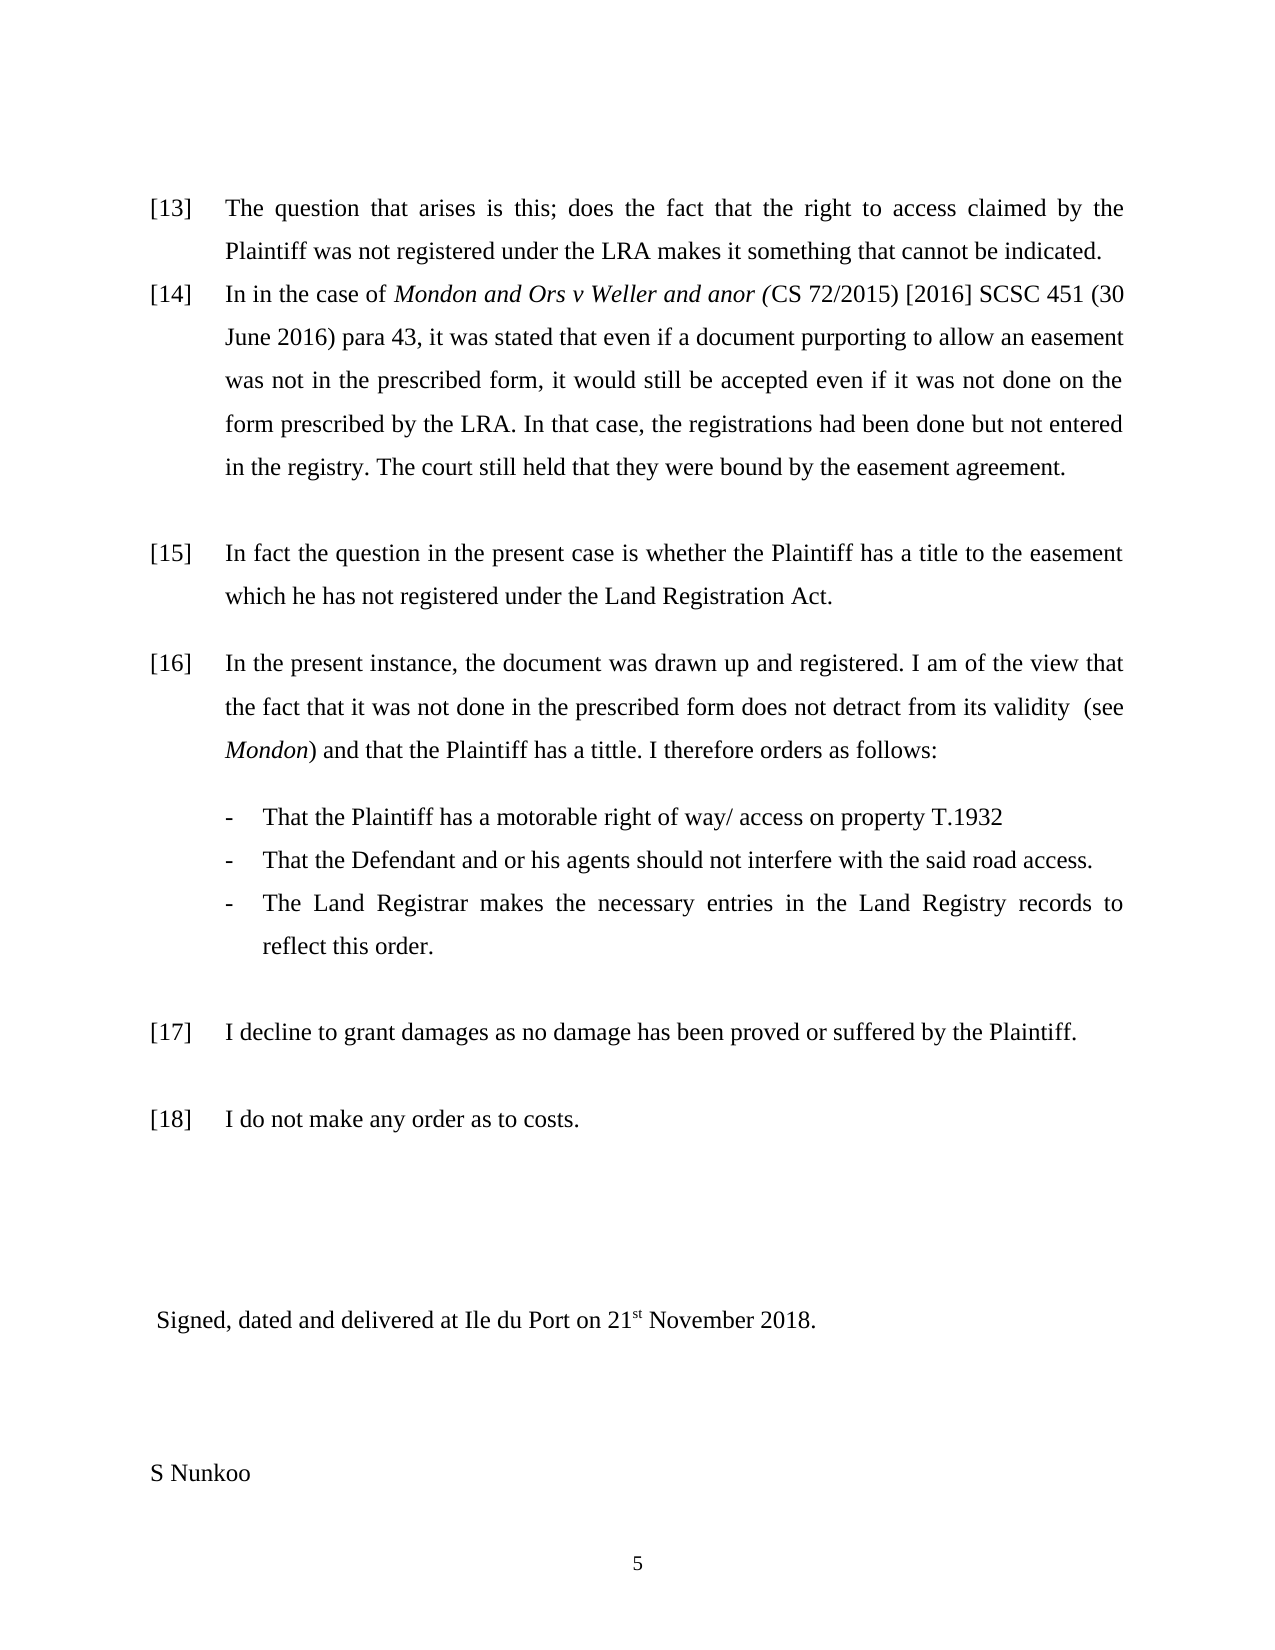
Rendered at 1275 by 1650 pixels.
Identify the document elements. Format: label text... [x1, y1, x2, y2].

list - That the Defendant and or his agents should not interfere with the said road access. [225, 845, 1125, 874]
list - That the Plaintiff has a motorable right of way/ access on property T.1932 [225, 802, 1125, 831]
list [15] In fact the question in the present case is whether the Plaintiff has a title to the easement which he has not registered under the Land Registration Act. [150, 538, 1125, 610]
list - The Land Registrar makes the necessary entries in the Land Registry records to reflect this order. [225, 888, 1125, 960]
list [14] In in the case of Mondon and Ors v Weller and anor (CS 72/2015) [2016] SCSC 451 (30 June 2016) para 43, it was stated that even if a document purporting to allow an easement was not in the prescribed form, it would still be accepted even if it was not done on the form prescribed by the LRA. In that case, the registrations had been done but not entered in the registry. The court still held that they were bound by the easement agreement. [150, 279, 1125, 481]
list [16] In the present instance, the document was drawn up and registered. I am of the view that the fact that it was not done in the prescribed form does not detract from its validity (see Mondon) and that the Plaintiff has a tittle. I therefore orders as follows: [150, 648, 1125, 763]
list [13] The question that arises is this; does the fact that the right to access claimed by the Plaintiff was not registered under the LRA makes it something that cannot be indicated. [150, 193, 1125, 265]
list [18] I do not make any order as to costs. [150, 1104, 1125, 1132]
list [17] I decline to grant damages as no damage has been proved or suffered by the Plaintiff. [150, 1017, 1125, 1046]
list Signed, dated and delivered at Ile du Port on 21st November 2018. [150, 1305, 1125, 1334]
